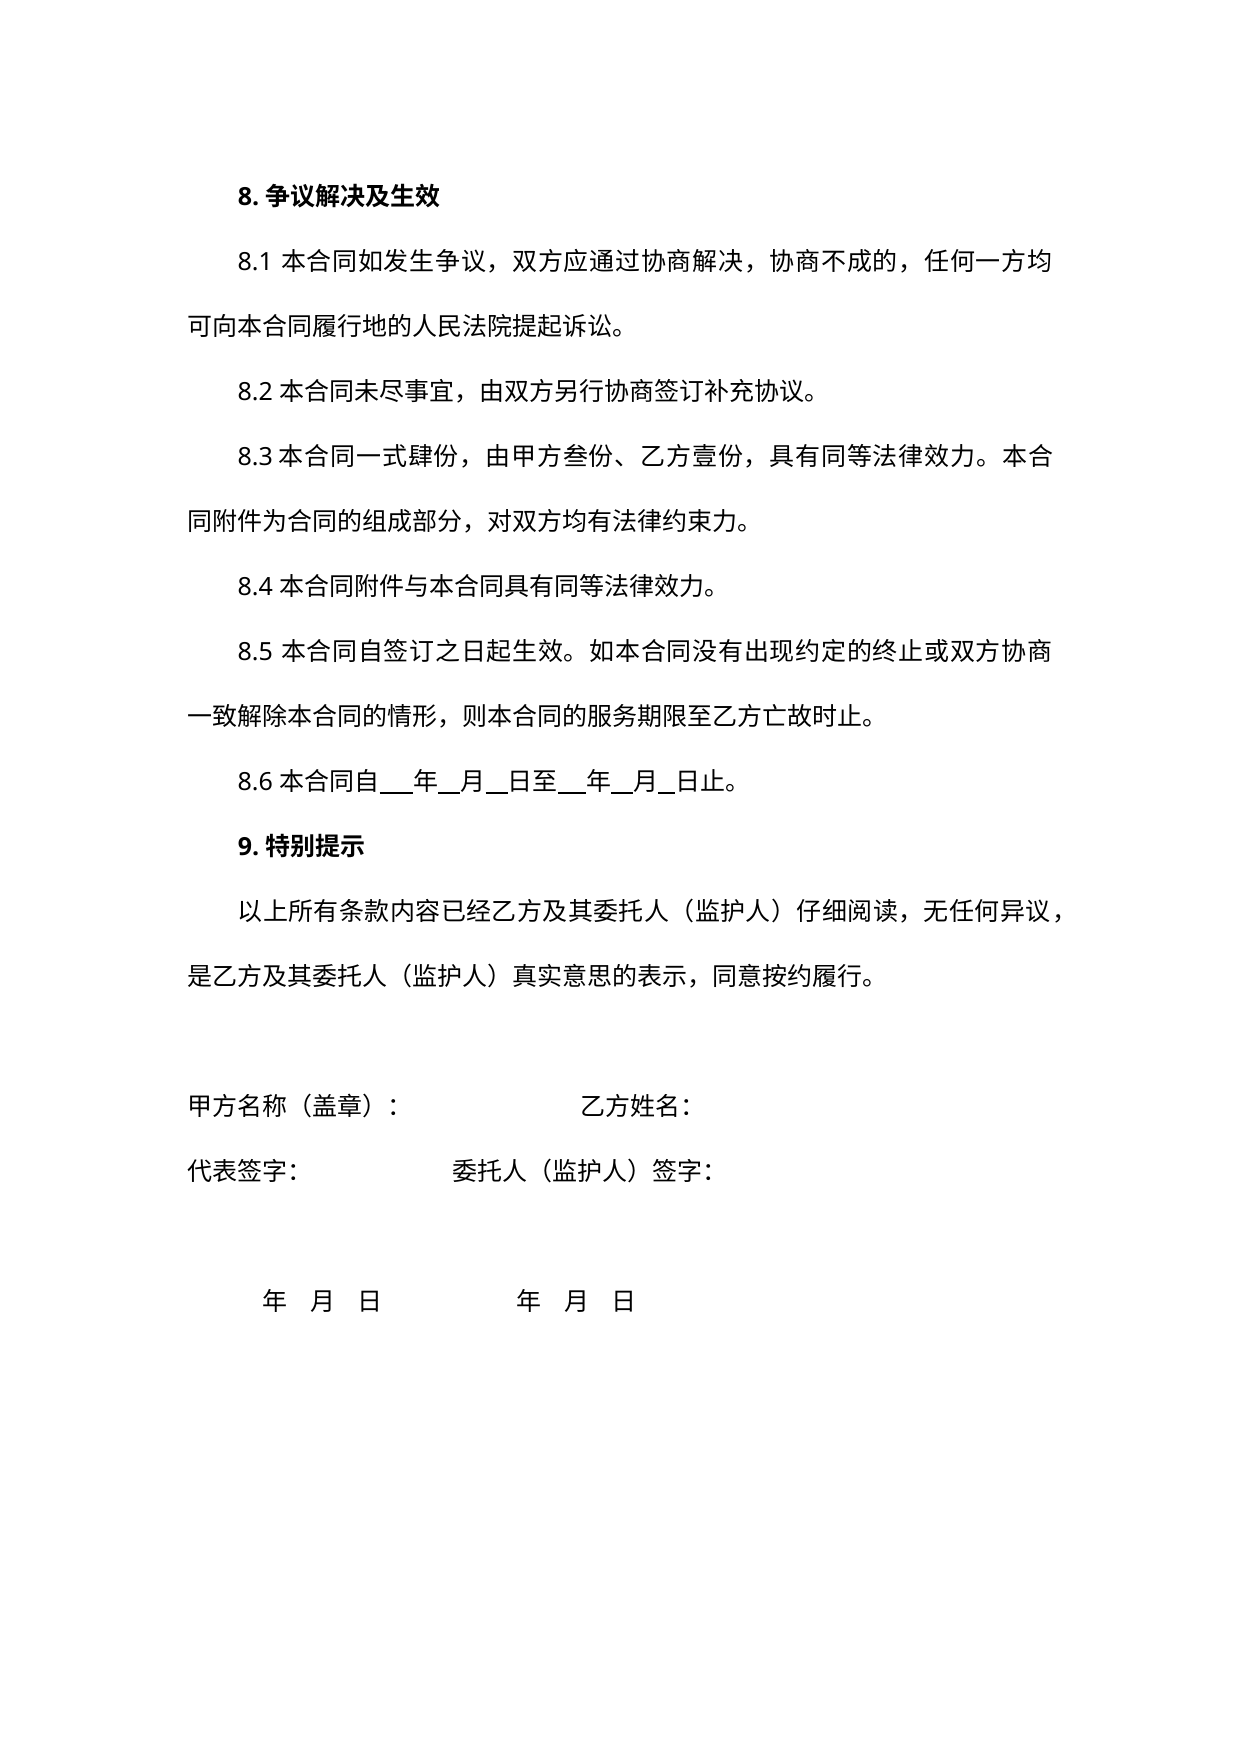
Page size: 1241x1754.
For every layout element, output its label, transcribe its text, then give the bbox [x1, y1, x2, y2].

text 8.4 本合同附件与本合同具有同等法律效力。 [187, 552, 1053, 617]
text 8. 争议解决及生效 [187, 162, 1053, 227]
text 8.1 本合同如发生争议，双方应通过协商解决，协商不成的，任何一方均可向本合同履行地的人民法院提起诉讼。 [187, 227, 1053, 357]
text 9. 特别提示 [187, 812, 1053, 877]
text 甲方名称（盖章）： 乙方姓名： [187, 1072, 1053, 1137]
text 8.2 本合同未尽事宜，由双方另行协商签订补充协议。 [187, 357, 1053, 422]
text 8.6 本合同自 年 月 日至 年 月 日止。 [187, 747, 1053, 812]
text 年 月 日 年 月 日 [187, 1267, 1053, 1332]
text 以上所有条款内容已经乙方及其委托人（监护人）仔细阅读，无任何异议，是乙方及其委托人（监护人）真实意思的表示，同意按约履行。 [187, 877, 1053, 1007]
text 代表签字： 委托人（监护人）签字： [187, 1137, 1053, 1202]
text 8.5 本合同自签订之日起生效。如本合同没有出现约定的终止或双方协商一致解除本合同的情形，则本合同的服务期限至乙方亡故时止。 [187, 617, 1053, 747]
text 8.3本合同一式肆份，由甲方叁份、乙方壹份，具有同等法律效力。本合同附件为合同的组成部分，对双方均有法律约束力。 [187, 422, 1053, 552]
